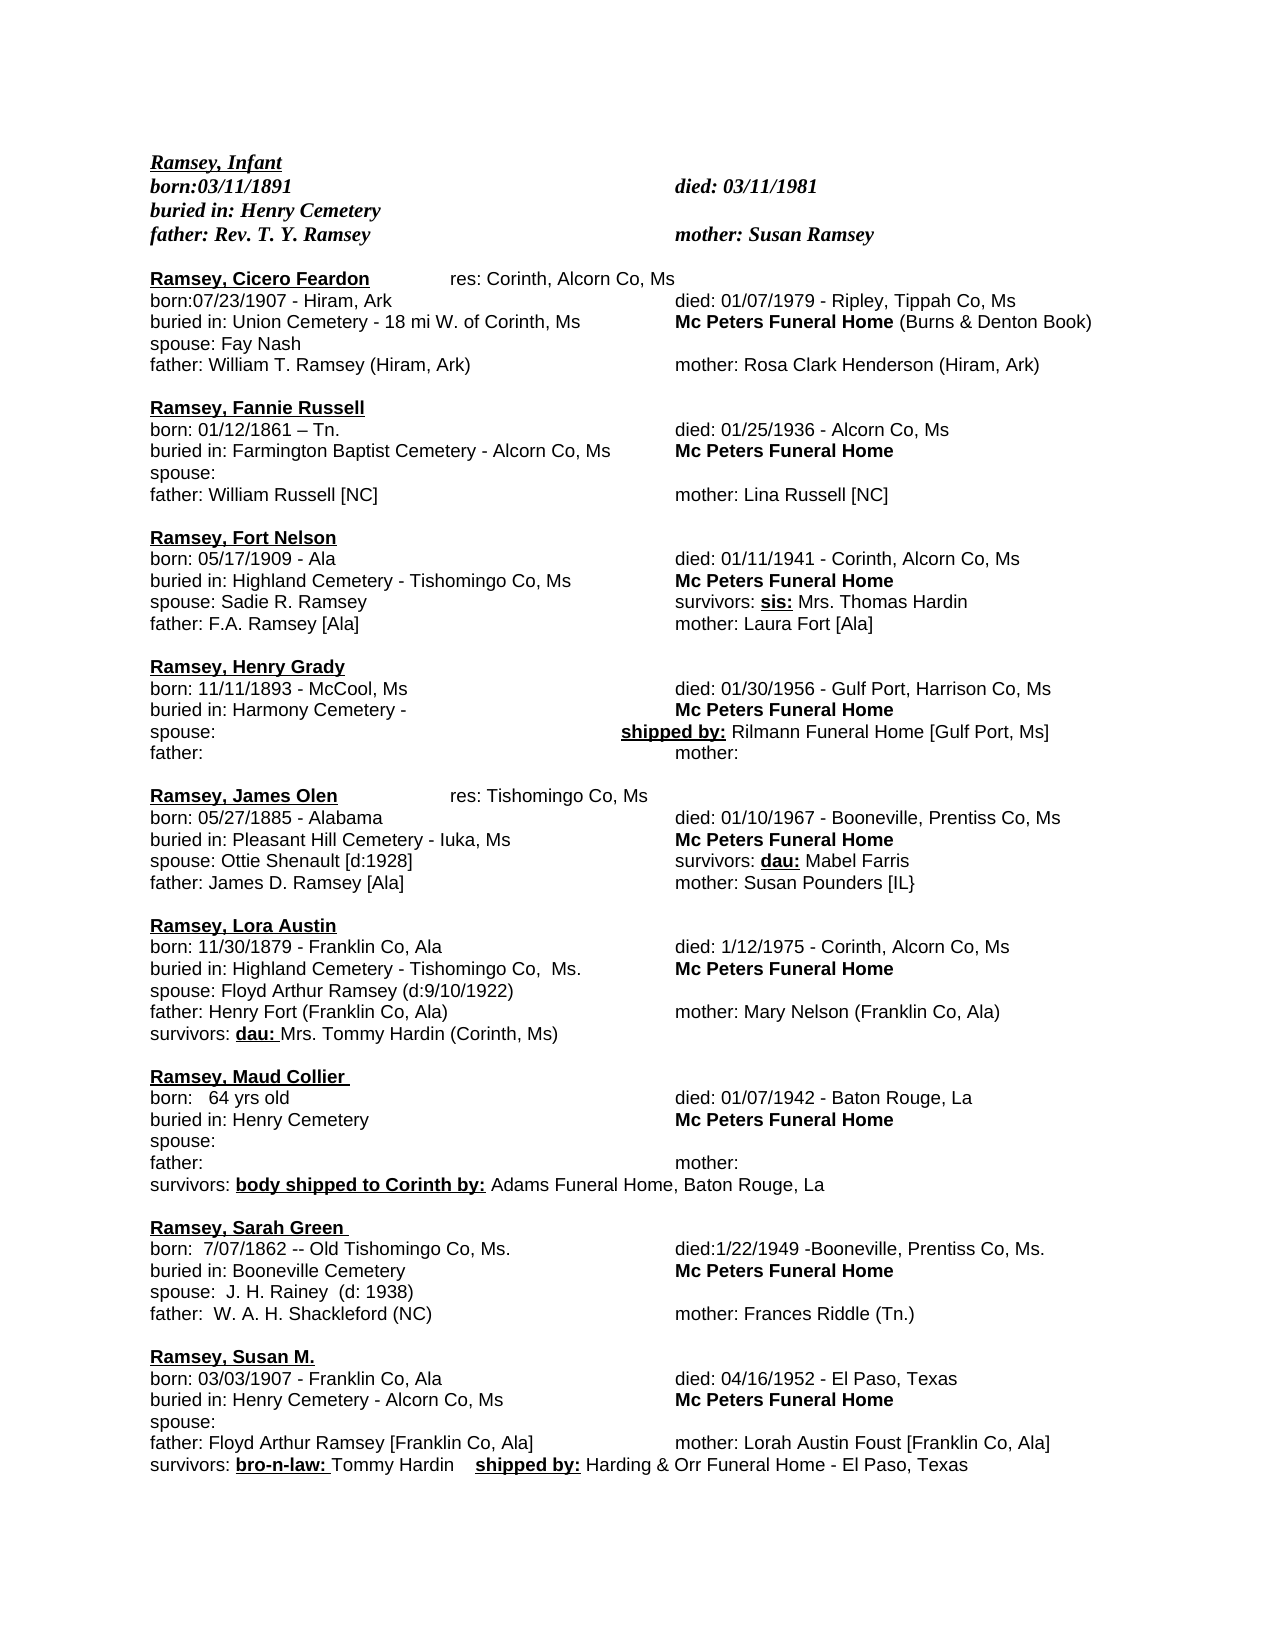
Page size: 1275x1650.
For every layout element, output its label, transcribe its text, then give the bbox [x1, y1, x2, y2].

text spouse: Ottie Shenault [d:1928] survivors: dau: Mabel Farris [150, 850, 1125, 872]
text survivors: body shipped to Corinth by: Adams Funeral Home, Baton Rouge, La [150, 1173, 1125, 1195]
text spouse: shipped by: Rilmann Funeral Home [Gulf Port, Ms] father: mother: [150, 721, 1125, 764]
text buried in: Highland Cemetery - Tishomingo Co, Ms. Mc Peters Funeral Home [150, 958, 1125, 979]
text born: 03/03/1907 - Franklin Co, Ala died: 04/16/1952 - El Paso, Texas [150, 1367, 1125, 1389]
text Ramsey, Cicero Feardon res: Corinth, Alcorn Co, Ms [150, 268, 1125, 289]
text born: 05/17/1909 - Ala died: 01/11/1941 - Corinth, Alcorn Co, Ms [150, 548, 1125, 570]
text Ramsey, Fort Nelson [150, 527, 1125, 548]
text Ramsey, Henry Grady [150, 656, 1125, 677]
text Ramsey, Susan M. [150, 1346, 1125, 1367]
text Ramsey, Fannie Russell [150, 397, 1125, 419]
text father: Henry Fort (Franklin Co, Ala) mother: Mary Nelson (Franklin Co, Ala) [150, 1001, 1125, 1022]
text Ramsey, James Olen res: Tishomingo Co, Ms [150, 785, 1125, 807]
text spouse: [150, 1130, 1125, 1152]
text spouse: J. H. Rainey (d: 1938) [150, 1281, 1125, 1303]
text Ramsey, Sarah Green [150, 1217, 1125, 1238]
text born: 11/11/1893 - McCool, Ms died: 01/30/1956 - Gulf Port, Harrison Co, Ms [150, 677, 1125, 699]
text father: James D. Ramsey [Ala] mother: Susan Pounders [IL} [150, 872, 1125, 893]
text survivors: bro-n-law: Tommy Hardin shipped by: Harding & Orr Funeral Home - El Paso, Texas [150, 1454, 1125, 1475]
text spouse: father: William Russell [NC] mother: Lina Russell [NC] [150, 462, 1125, 505]
text born: 01/12/1861 – Tn. died: 01/25/1936 - Alcorn Co, Ms [150, 419, 1125, 440]
text Ramsey, Maud Collier [150, 1066, 1125, 1087]
text spouse: Sadie R. Ramsey survivors: sis: Mrs. Thomas Hardin [150, 591, 1125, 613]
text buried in: Henry Cemetery [150, 198, 1125, 222]
text born: 7/07/1862 -- Old Tishomingo Co, Ms. died:1/22/1949 -Booneville, Prentiss Co, Ms. [150, 1238, 1125, 1260]
text spouse: Fay Nash father: William T. Ramsey (Hiram, Ark) mother: Rosa Clark Henderson (Hiram, Ark) [150, 332, 1125, 376]
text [150, 222, 1125, 246]
text Ramsey, Lora Austin [150, 915, 1125, 936]
text born:07/23/1907 - Hiram, Ark died: 01/07/1979 - Ripley, Tippah Co, Ms [150, 289, 1125, 311]
text Ramsey, Infant [150, 150, 1125, 174]
text spouse: Floyd Arthur Ramsey (d:9/10/1922) [150, 979, 1125, 1001]
text buried in: Harmony Cemetery - Mc Peters Funeral Home [150, 699, 1125, 721]
text buried in: Henry Cemetery Mc Peters Funeral Home [150, 1109, 1125, 1130]
text survivors: dau: Mrs. Tommy Hardin (Corinth, Ms) [150, 1022, 1125, 1044]
text father: W. A. H. Shackleford (NC) mother: Frances Riddle (Tn.) [150, 1303, 1125, 1324]
text born:03/11/1891 died: 03/11/1981 [150, 174, 1125, 198]
text buried in: Booneville Cemetery Mc Peters Funeral Home [150, 1260, 1125, 1281]
text born: 11/30/1879 - Franklin Co, Ala died: 1/12/1975 - Corinth, Alcorn Co, Ms [150, 936, 1125, 958]
text father: mother: [150, 1152, 1125, 1173]
text father: F.A. Ramsey [Ala] mother: Laura Fort [Ala] [150, 613, 1125, 634]
text born: 64 yrs old died: 01/07/1942 - Baton Rouge, La [150, 1087, 1125, 1109]
text buried in: Highland Cemetery - Tishomingo Co, Ms Mc Peters Funeral Home [150, 570, 1125, 591]
text born: 05/27/1885 - Alabama died: 01/10/1967 - Booneville, Prentiss Co, Ms [150, 807, 1125, 828]
text buried in: Henry Cemetery - Alcorn Co, Ms Mc Peters Funeral Home [150, 1389, 1125, 1411]
text buried in: Farmington Baptist Cemetery - Alcorn Co, Ms Mc Peters Funeral Home [150, 440, 1125, 462]
text spouse: father: Floyd Arthur Ramsey [Franklin Co, Ala] mother: Lorah Austin Foust [Franklin Co, Ala] [150, 1411, 1125, 1454]
text buried in: Pleasant Hill Cemetery - Iuka, Ms Mc Peters Funeral Home [150, 828, 1125, 850]
text buried in: Union Cemetery - 18 mi W. of Corinth, Ms Mc Peters Funeral Home (Burns & Denton Book) [150, 311, 1125, 332]
